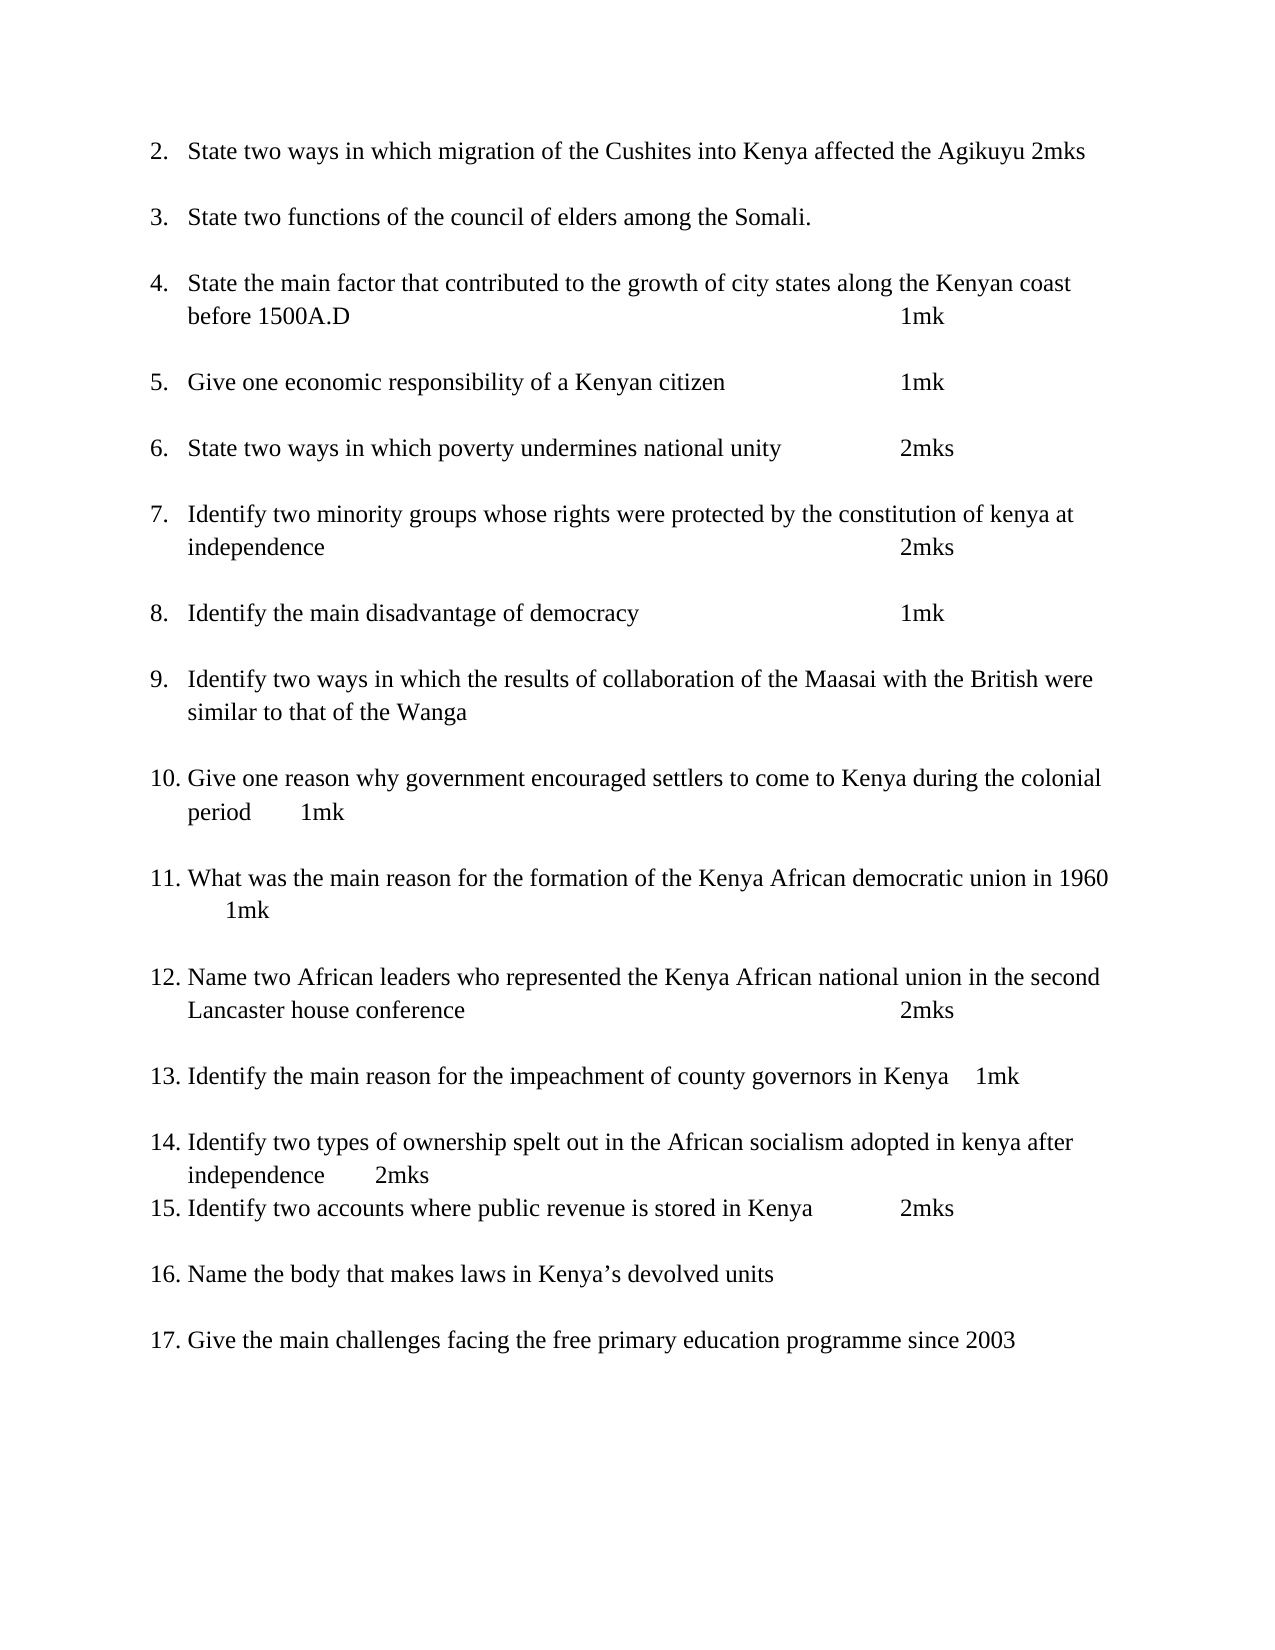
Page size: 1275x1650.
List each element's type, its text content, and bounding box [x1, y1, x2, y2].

list Identify two minority groups whose rights were protected by the constitution of kenya at independence 2mks [150, 499, 1125, 561]
list Give one economic responsibility of a Kenyan citizen 1mk [150, 367, 1125, 396]
list Identify two ways in which the results of collaboration of the Maasai with the British were similar to that of the Wanga [150, 664, 1125, 726]
list State two ways in which migration of the Cushites into Kenya affected the Agikuyu 2mks [150, 136, 1125, 165]
list Name two African leaders who represented the Kenya African national union in the second Lancaster house conference 2mks [150, 962, 1125, 1023]
list Identify two accounts where public revenue is stored in Kenya 2mks [150, 1193, 1125, 1222]
list State two ways in which poverty undermines national unity 2mks [150, 433, 1125, 462]
list Identify the main disadvantage of democracy 1mk [150, 598, 1125, 627]
list Give the main challenges facing the free primary education programme since 2003 [150, 1325, 1125, 1354]
list Give one reason why government encouraged settlers to come to Kenya during the colonial period 1mk [150, 763, 1125, 825]
list Identify two types of ownership spelt out in the African socialism adopted in kenya after independence 2mks [150, 1127, 1125, 1188]
list State the main factor that contributed to the growth of city states along the Kenyan coast before 1500A.D 1mk [150, 268, 1125, 330]
list What was the main reason for the formation of the Kenya African democratic union in 1960 1mk [150, 863, 1125, 924]
list State two functions of the council of elders among the Somali. [150, 202, 1125, 231]
list Name the body that makes laws in Kenya’s devolved units [150, 1259, 1125, 1288]
list Identify the main reason for the impeachment of county governors in Kenya 1mk [150, 1061, 1125, 1089]
